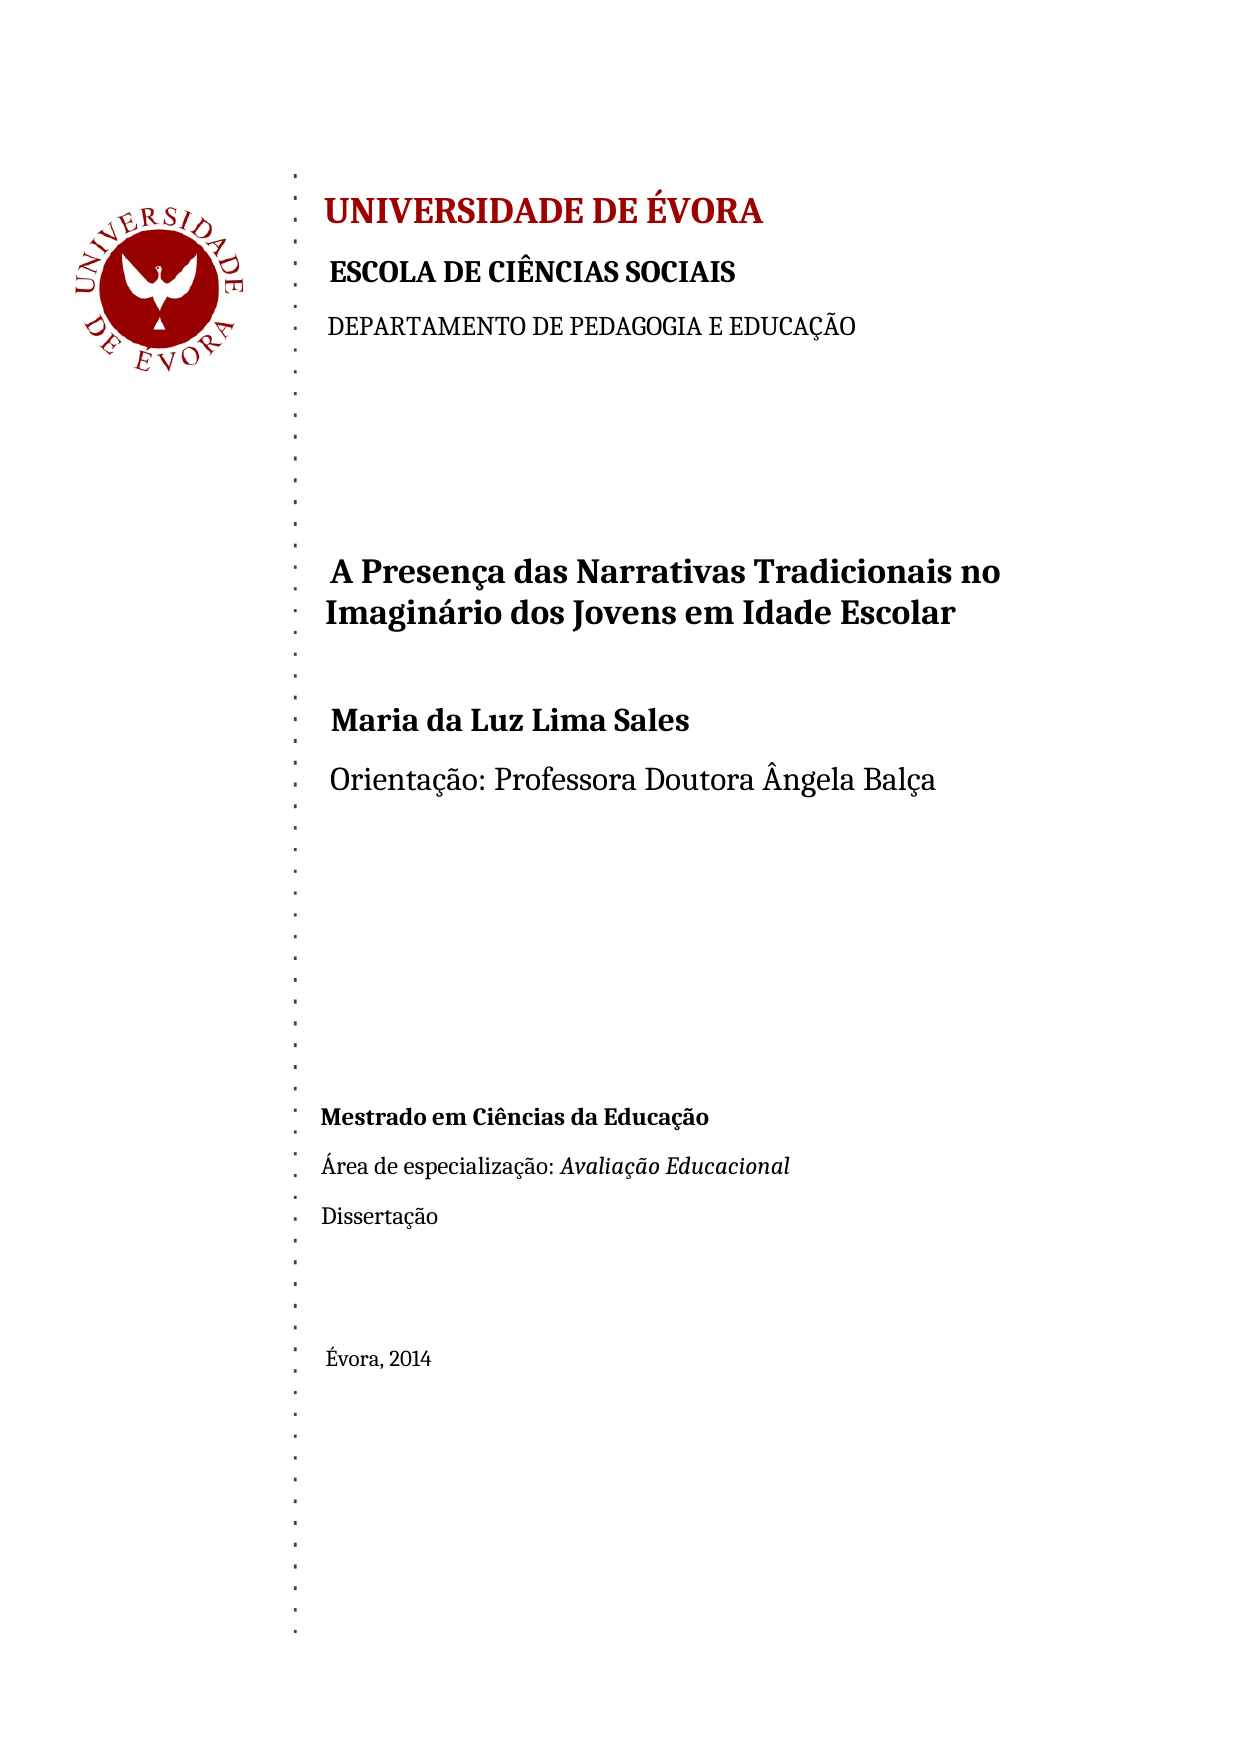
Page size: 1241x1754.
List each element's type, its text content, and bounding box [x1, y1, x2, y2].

text DEPARTAMENTO DE PEDAGOGIA E EDUCAÇÃO [297, 311, 1092, 342]
picture [75, 174, 297, 1633]
text Mestrado em Ciências da Educação [297, 1102, 1092, 1131]
text A Presença das Narrativas Tradicionais no Imaginário dos Jovens em Idade Escolar [325, 552, 1092, 633]
text UNIVERSIDADE DE ÉVORA [297, 190, 1092, 233]
text Évora, 2014 [297, 1346, 1092, 1372]
text Área de especialização: Avaliação Educacional [297, 1152, 1092, 1181]
text Orientação: Professora Doutora Ângela Balça [297, 760, 1092, 798]
text Dissertação [297, 1202, 1092, 1230]
text ESCOLA DE CIÊNCIAS SOCIAIS [297, 254, 1092, 290]
text Maria da Luz Lima Sales [297, 701, 1092, 739]
